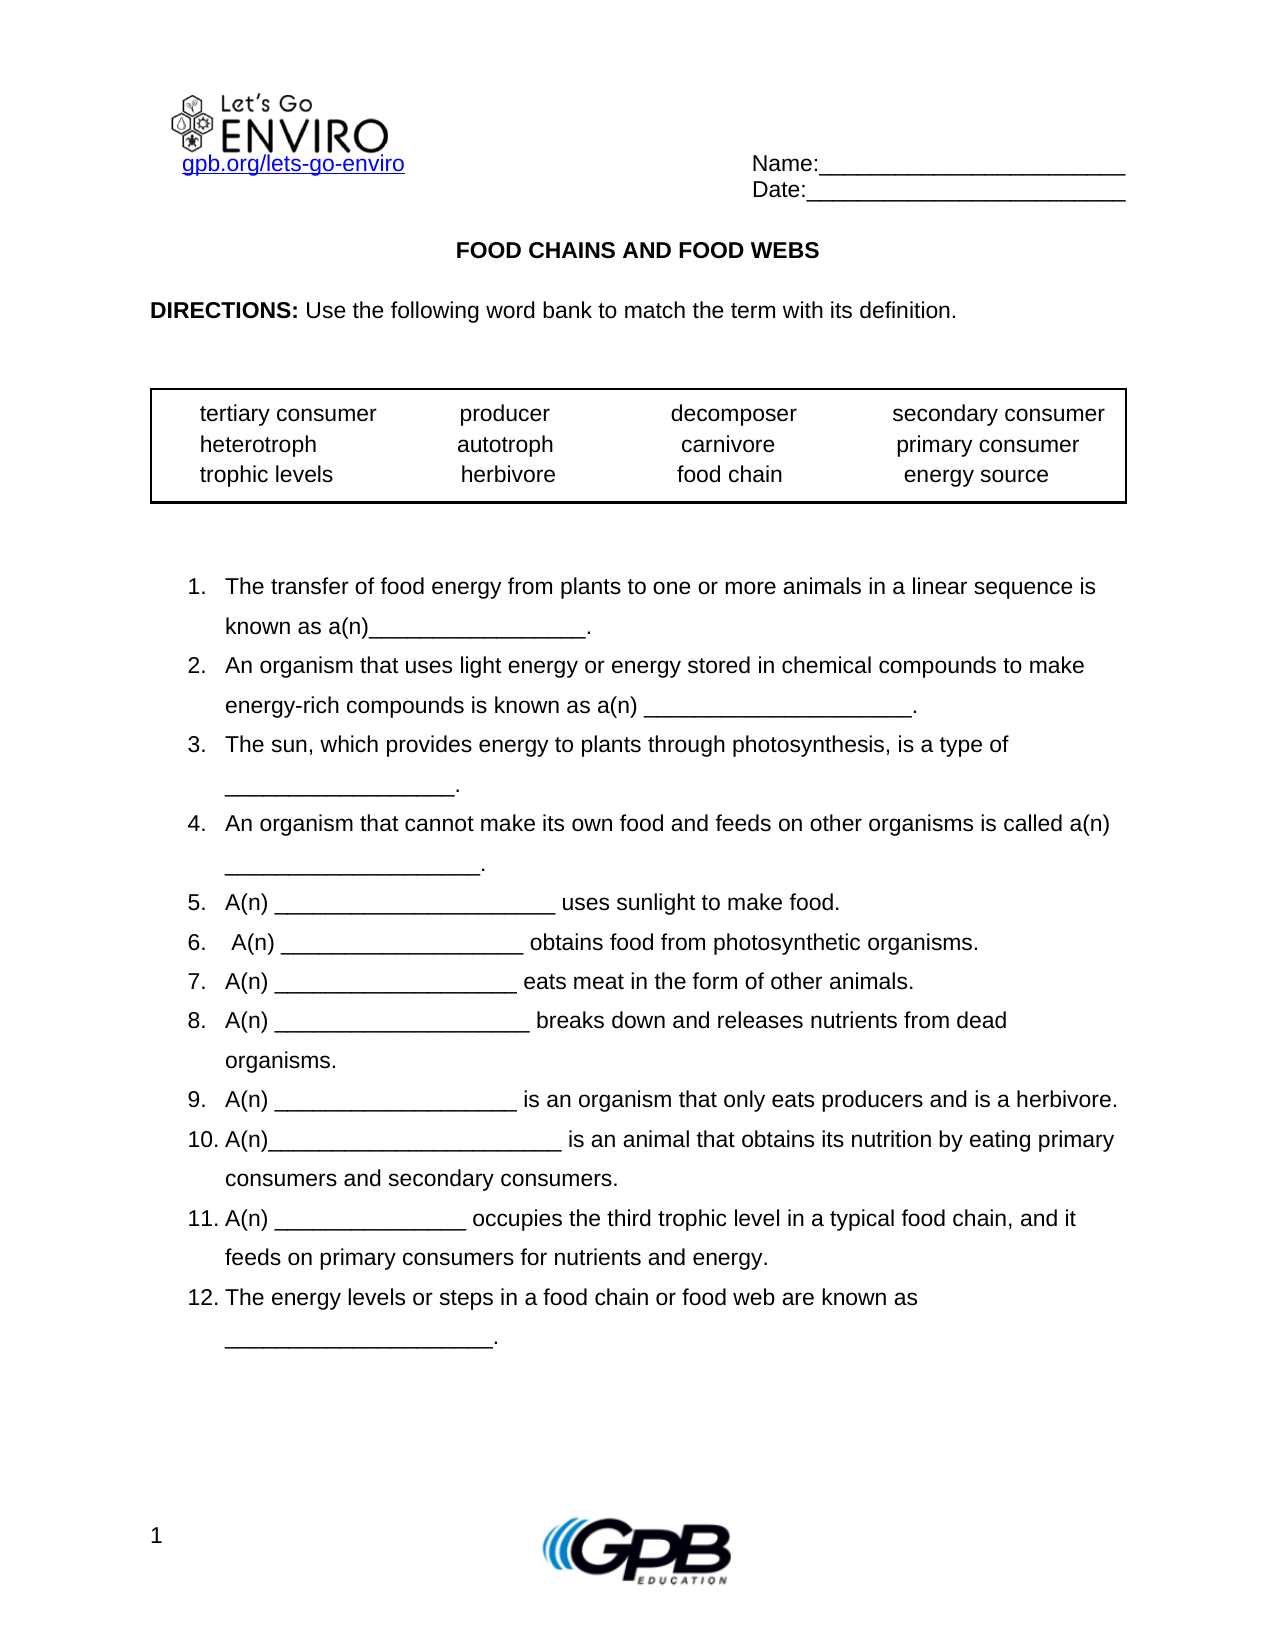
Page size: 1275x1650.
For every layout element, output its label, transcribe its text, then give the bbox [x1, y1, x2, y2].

list A(n) _______________ occupies the third trophic level in a typical food chain, and it feeds on primary consumers for nutrients and energy. [187, 1205, 1125, 1271]
list A(n)_______________________ is an animal that obtains its nutrition by eating primary consumers and secondary consumers. [187, 1126, 1125, 1192]
text FOOD CHAINS AND FOOD WEBS [150, 237, 1125, 263]
list An organism that cannot make its own food and feeds on other organisms is called a(n) ____________________. [187, 810, 1125, 876]
list A(n) ___________________ obtains food from photosynthetic organisms. [187, 928, 1125, 955]
list A(n) ___________________ eats meat in the form of other animals. [187, 968, 1125, 994]
list The energy levels or steps in a food chain or food web are known as _____________________. [187, 1284, 1125, 1349]
list A(n) ____________________ breaks down and releases nutrients from dead organisms. [187, 1007, 1125, 1073]
list The sun, which provides energy to plants through photosynthesis, is a type of __________________. [187, 731, 1125, 797]
text Date:_________________________ [150, 176, 1125, 203]
text DIRECTIONS: Use the following word bank to match the term with its definition. [150, 297, 1125, 323]
picture [150, 66, 413, 150]
list A(n) ______________________ uses sunlight to make food. [187, 889, 1125, 915]
table_header tertiary consumer producer decomposer secondary consumer heterotroph autotroph carnivore primary consumer trophic levels herbivore food chain energy source [152, 390, 1125, 501]
list The transfer of food energy from plants to one or more animals in a linear sequence is known as a(n)_________________. [187, 573, 1125, 639]
list An organism that uses light energy or energy stored in chemical compounds to make energy-rich compounds is known as a(n) _____________________. [187, 652, 1125, 718]
text gpb.org/lets-go-enviro Name:________________________ [150, 150, 1125, 176]
picture [520, 1499, 755, 1606]
list A(n) ___________________ is an organism that only eats producers and is a herbivore. [187, 1086, 1125, 1113]
